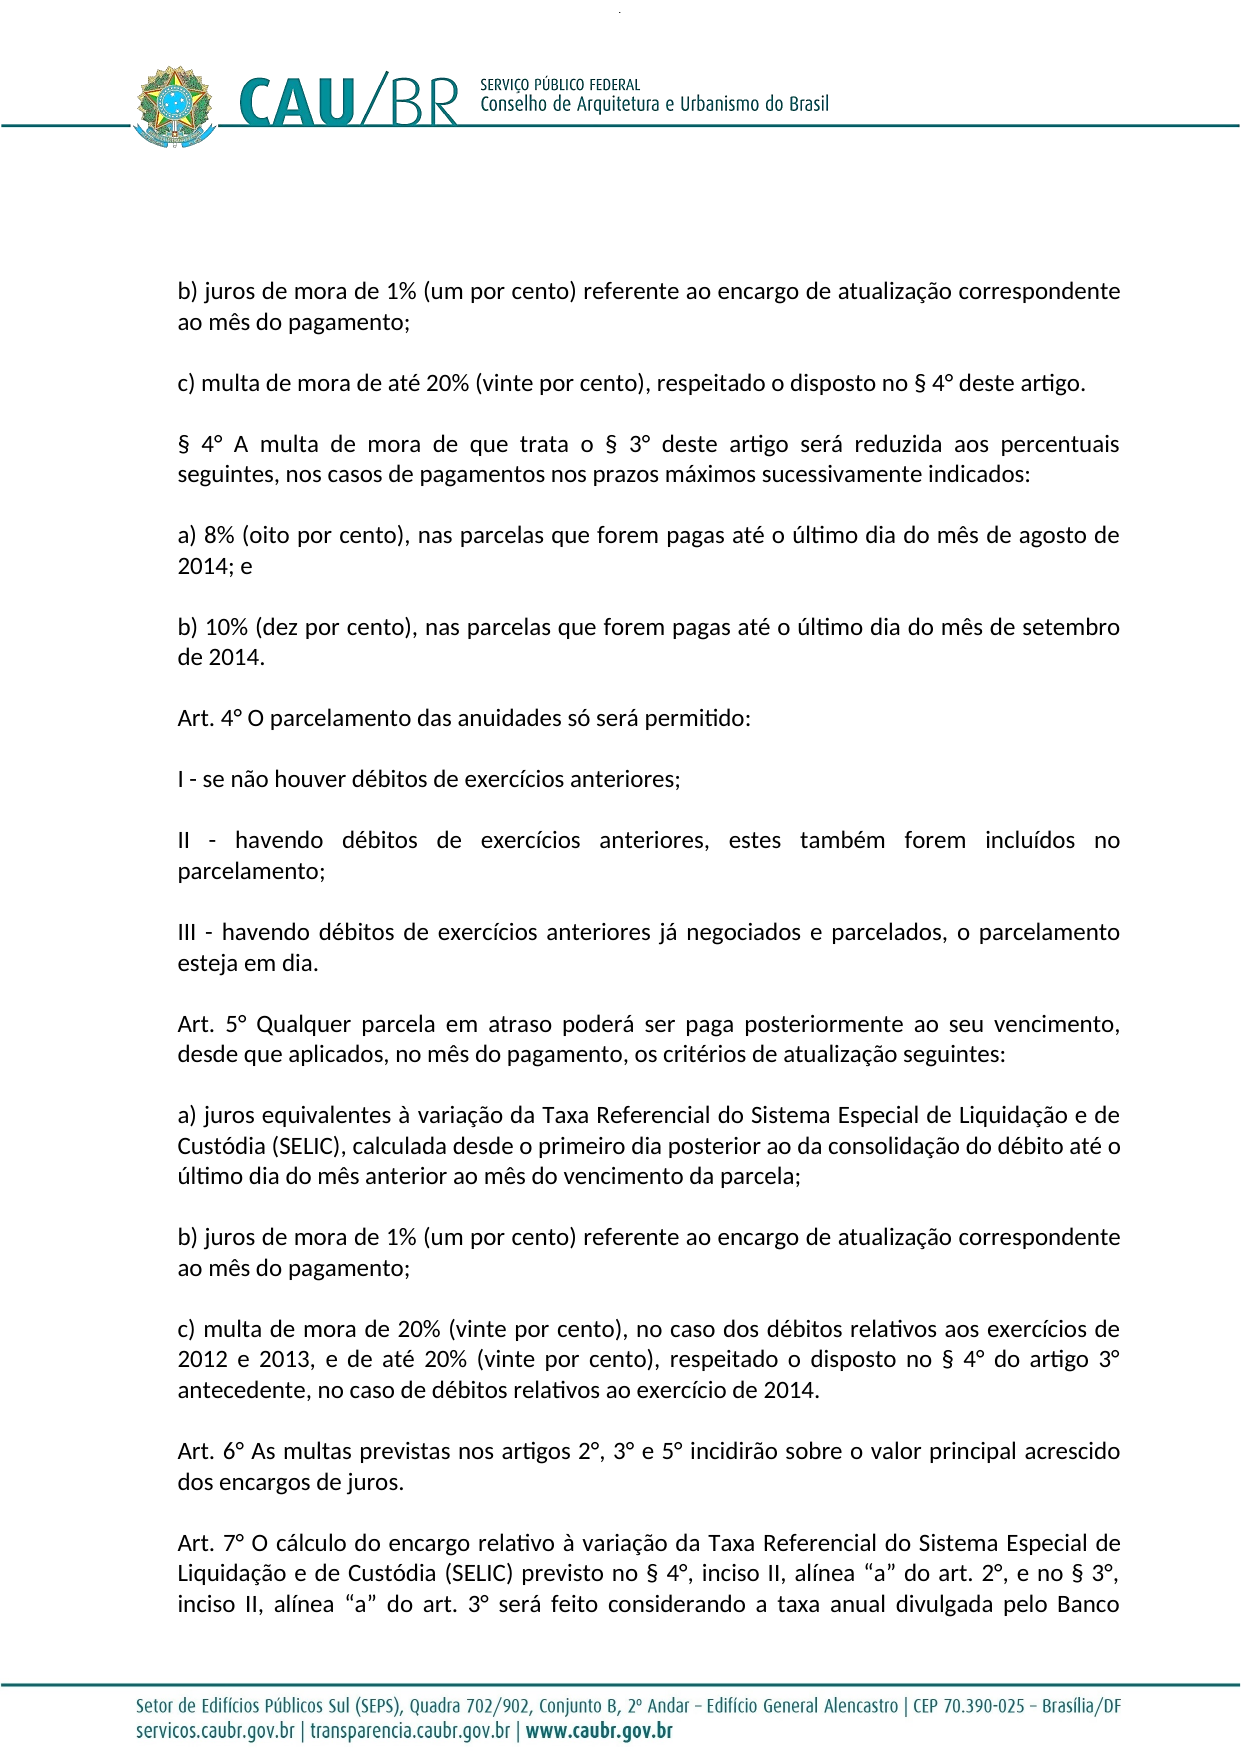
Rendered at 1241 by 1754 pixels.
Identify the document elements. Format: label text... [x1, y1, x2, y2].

text Art. 4° O parcelamento das anuidades só será permitido: [177, 703, 1122, 733]
text b) juros de mora de 1% (um por cento) referente ao encargo de atualização correspondente ao mês do pagamento; [177, 1221, 1122, 1282]
text a) 8% (oito por cento), nas parcelas que forem pagas até o último dia do mês de agosto de 2014; e [177, 519, 1122, 581]
text b) juros de mora de 1% (um por cento) referente ao encargo de atualização correspondente ao mês do pagamento; [177, 275, 1122, 336]
text c) multa de mora de até 20% (vinte por cento), respeitado o disposto no § 4° deste artigo. [177, 367, 1122, 397]
picture [0, 1678, 1241, 1754]
text b) 10% (dez por cento), nas parcelas que forem pagas até o último dia do mês de setembro de 2014. [177, 611, 1122, 672]
text a) juros equivalentes à variação da Taxa Referencial do Sistema Especial de Liquidação e de Custódia (SELIC), calculada desde o primeiro dia posterior ao da consolidação do débito até o último dia do mês anterior ao mês do vencimento da parcela; [177, 1099, 1122, 1191]
text III - havendo débitos de exercícios anteriores já negociados e parcelados, o parcelamento esteja em dia. [177, 916, 1122, 977]
text I - se não houver débitos de exercícios anteriores; [177, 764, 1122, 794]
picture [1, 2, 1241, 180]
text § 4° A multa de mora de que trata o § 3° deste artigo será reduzida aos percentuais seguintes, nos casos de pagamentos nos prazos máximos sucessivamente indicados: [177, 428, 1122, 489]
text c) multa de mora de 20% (vinte por cento), no caso dos débitos relativos aos exercícios de 2012 e 2013, e de até 20% (vinte por cento), respeitado o disposto no § 4° do artigo 3° antecedente, no caso de débitos relativos ao exercício de 2014. [177, 1313, 1122, 1404]
text II - havendo débitos de exercícios anteriores, estes também forem incluídos no parcelamento; [177, 825, 1122, 886]
text Art. 5° Qualquer parcela em atraso poderá ser paga posteriormente ao seu vencimento, desde que aplicados, no mês do pagamento, os critérios de atualização seguintes: [177, 1008, 1122, 1069]
text Art. 6° As multas previstas nos artigos 2°, 3° e 5° incidirão sobre o valor principal acrescido dos encargos de juros. [177, 1435, 1122, 1496]
